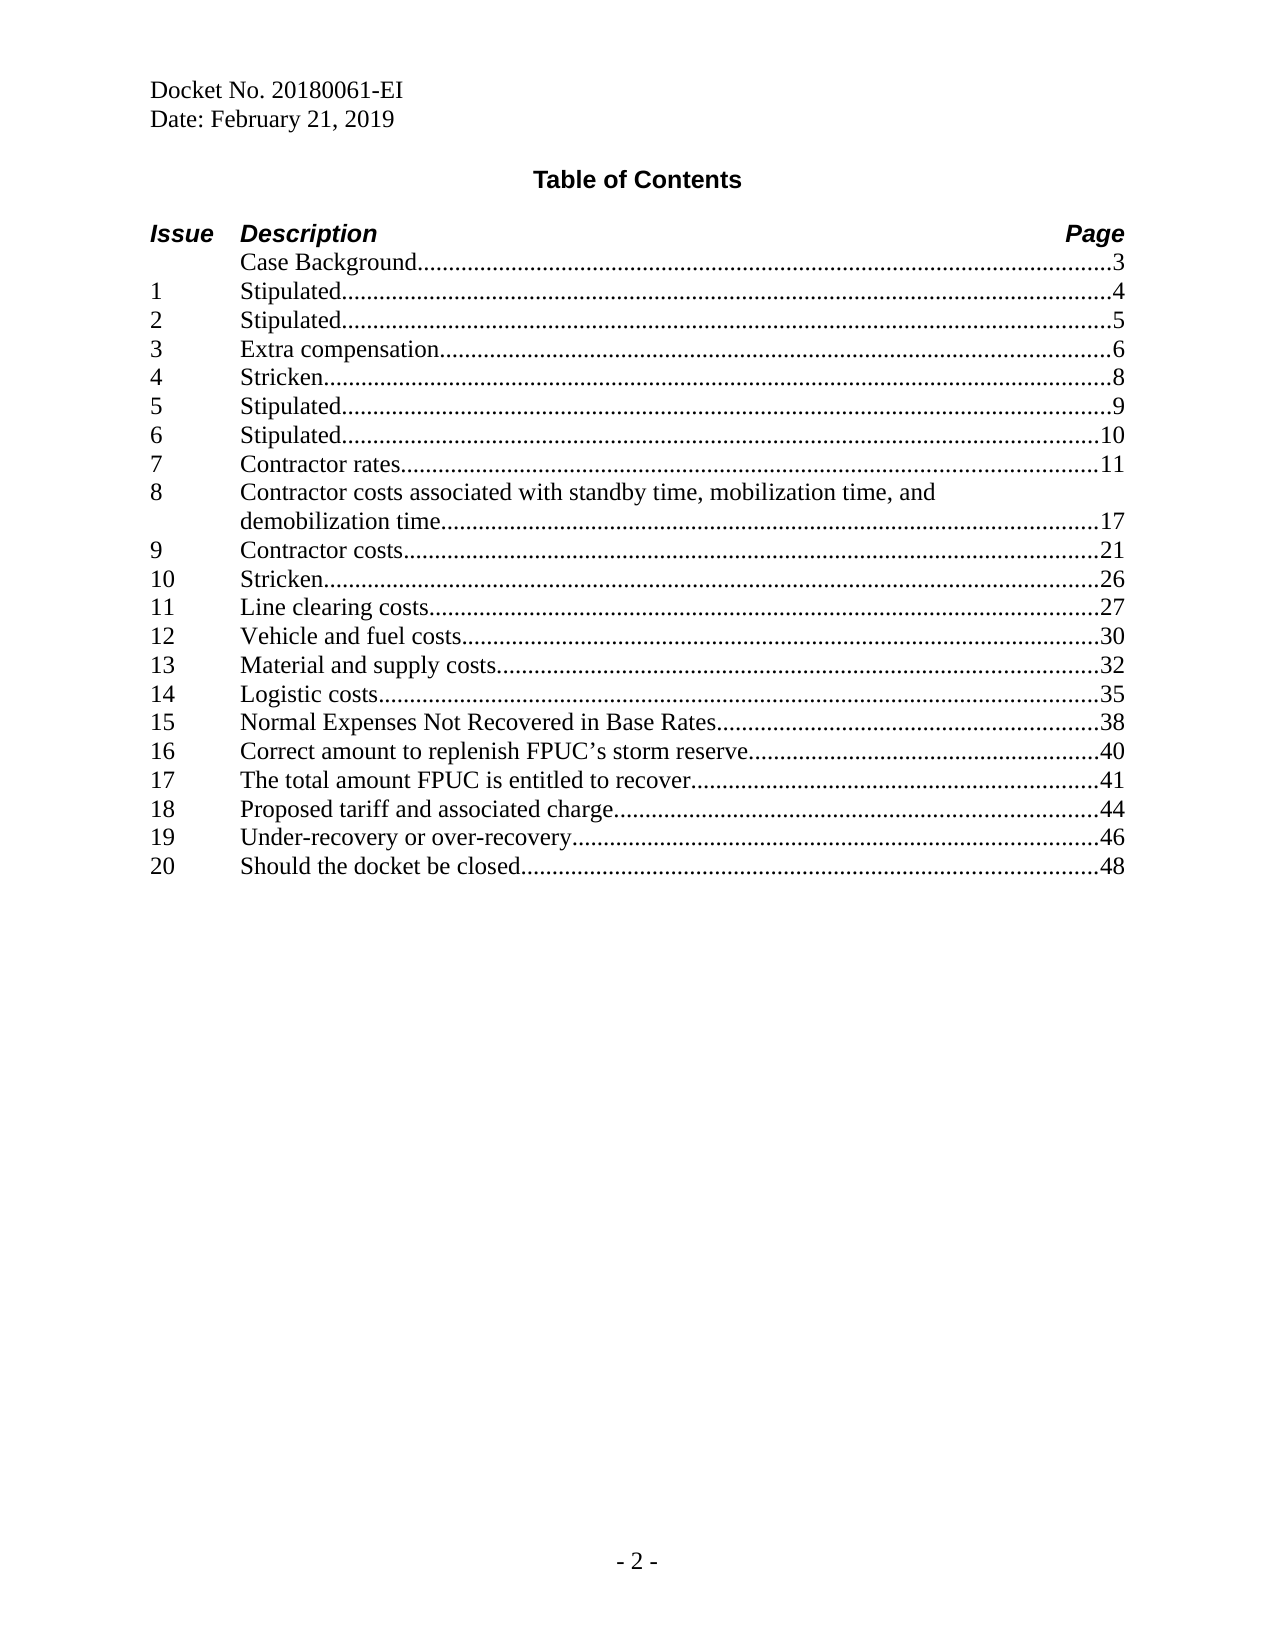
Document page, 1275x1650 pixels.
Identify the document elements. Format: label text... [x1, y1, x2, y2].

text 17 The total amount FPUC is entitled to recover. 41 [150, 765, 1087, 794]
text 8 Contractor costs associated with standby time, mobilization time, and demobilization time. 17 [150, 477, 1087, 535]
text 19 Under-recovery or over-recovery. 46 [150, 822, 1087, 851]
text 7 Contractor rates. 11 [150, 449, 1087, 477]
text 13 Material and supply costs. 32 [150, 650, 1087, 679]
text 15 Normal Expenses Not Recovered in Base Rates. 38 [150, 707, 1087, 736]
text 9 Contractor costs. 21 [150, 535, 1087, 564]
text 14 Logistic costs. 35 [150, 679, 1087, 707]
text 1 Stipulated. 4 [150, 276, 1087, 305]
text 4 Stricken. 8 [150, 362, 1087, 391]
text Case Background 3 [150, 247, 1087, 276]
text 11 Line clearing costs. 27 [150, 592, 1087, 621]
text 6 Stipulated. 10 [150, 420, 1087, 449]
text 5 Stipulated. 9 [150, 391, 1087, 420]
text 18 Proposed tariff and associated charge. 44 [150, 794, 1087, 822]
text 2 Stipulated 5 [150, 305, 1087, 334]
text 3 Extra compensation. 6 [150, 334, 1087, 362]
text 16 Correct amount to replenish FPUC’s storm reserve. 40 [150, 736, 1087, 765]
subtitle Issue Description Page [150, 219, 1125, 247]
text 10 Stricken. 26 [150, 564, 1087, 592]
text 12 Vehicle and fuel costs. 30 [150, 621, 1087, 650]
text 20 Should the docket be closed. 48 [150, 851, 1087, 880]
subtitle Table of Contents [150, 165, 1125, 194]
